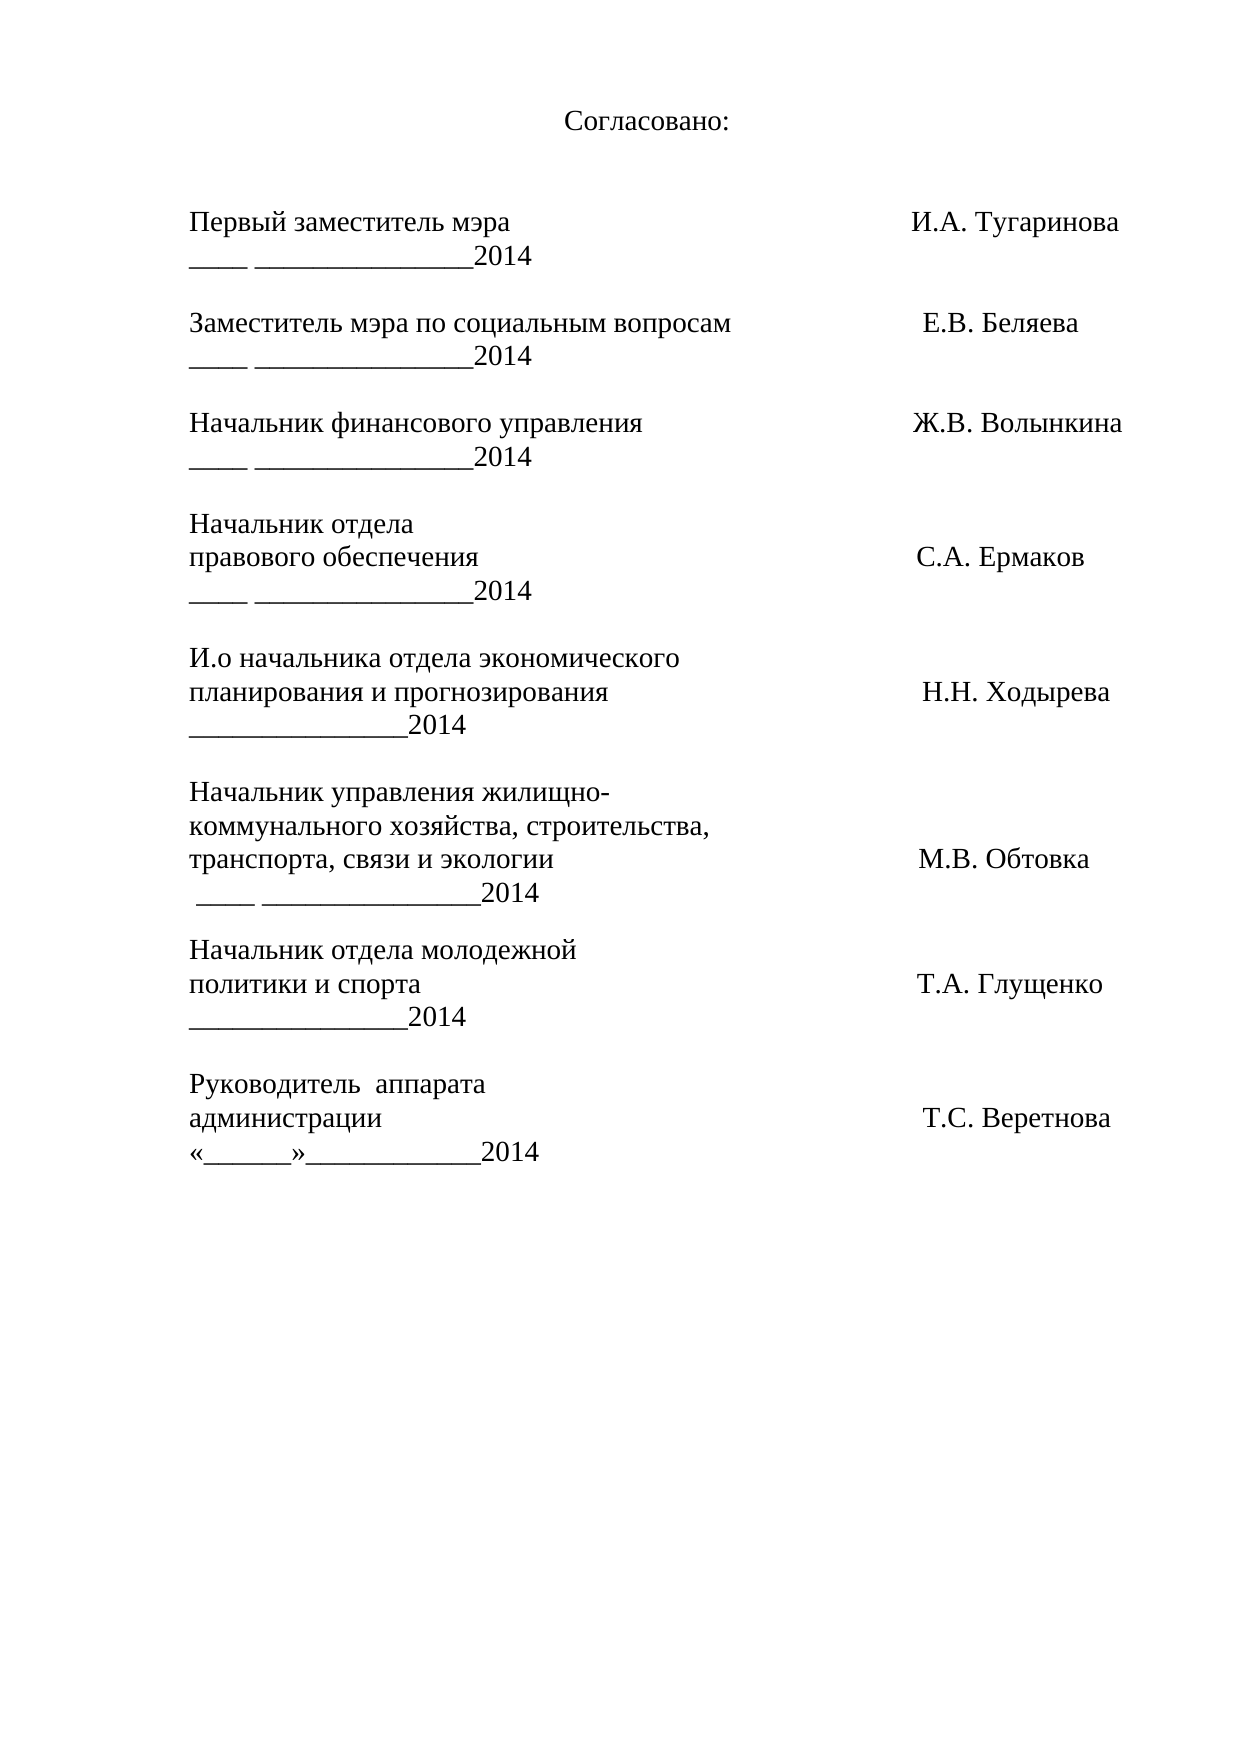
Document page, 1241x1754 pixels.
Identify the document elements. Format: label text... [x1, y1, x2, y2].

text администрации Т.С. Веретнова [189, 1100, 1163, 1134]
text ____ _______________2014 [189, 439, 1163, 472]
text ____ _______________2014 [189, 238, 1163, 271]
text ____ _______________2014 [189, 573, 1163, 607]
text Начальник отдела молодежной [189, 932, 1163, 966]
text Согласовано: [489, 103, 1163, 137]
text И.о начальника отдела экономического [189, 640, 1163, 674]
text Заместитель мэра по социальным вопросам Е.В. Беляева [189, 305, 1163, 338]
text правового обеспечения С.А. Ермаков [189, 539, 1163, 573]
text Начальник отдела [189, 506, 1163, 539]
text «______»____________2014 [189, 1134, 1163, 1167]
text планирования и прогнозирования Н.Н. Ходырева _______________2014 [189, 674, 1163, 741]
text Первый заместитель мэра И.А. Тугаринова [189, 204, 1163, 238]
text Руководитель аппарата [189, 1067, 1163, 1100]
text транспорта, связи и экологии М.В. Обтовка [189, 841, 1163, 875]
text Начальник финансового управления Ж.В. Волынкина [189, 405, 1163, 439]
text политики и спорта Т.А. Глущенко _______________2014 [189, 966, 1163, 1033]
text ____ _______________2014 [189, 338, 1163, 372]
text коммунального хозяйства, строительства, [189, 808, 1163, 841]
text Начальник управления жилищно- [189, 774, 1163, 808]
text ____ _______________2014 [189, 875, 1163, 908]
